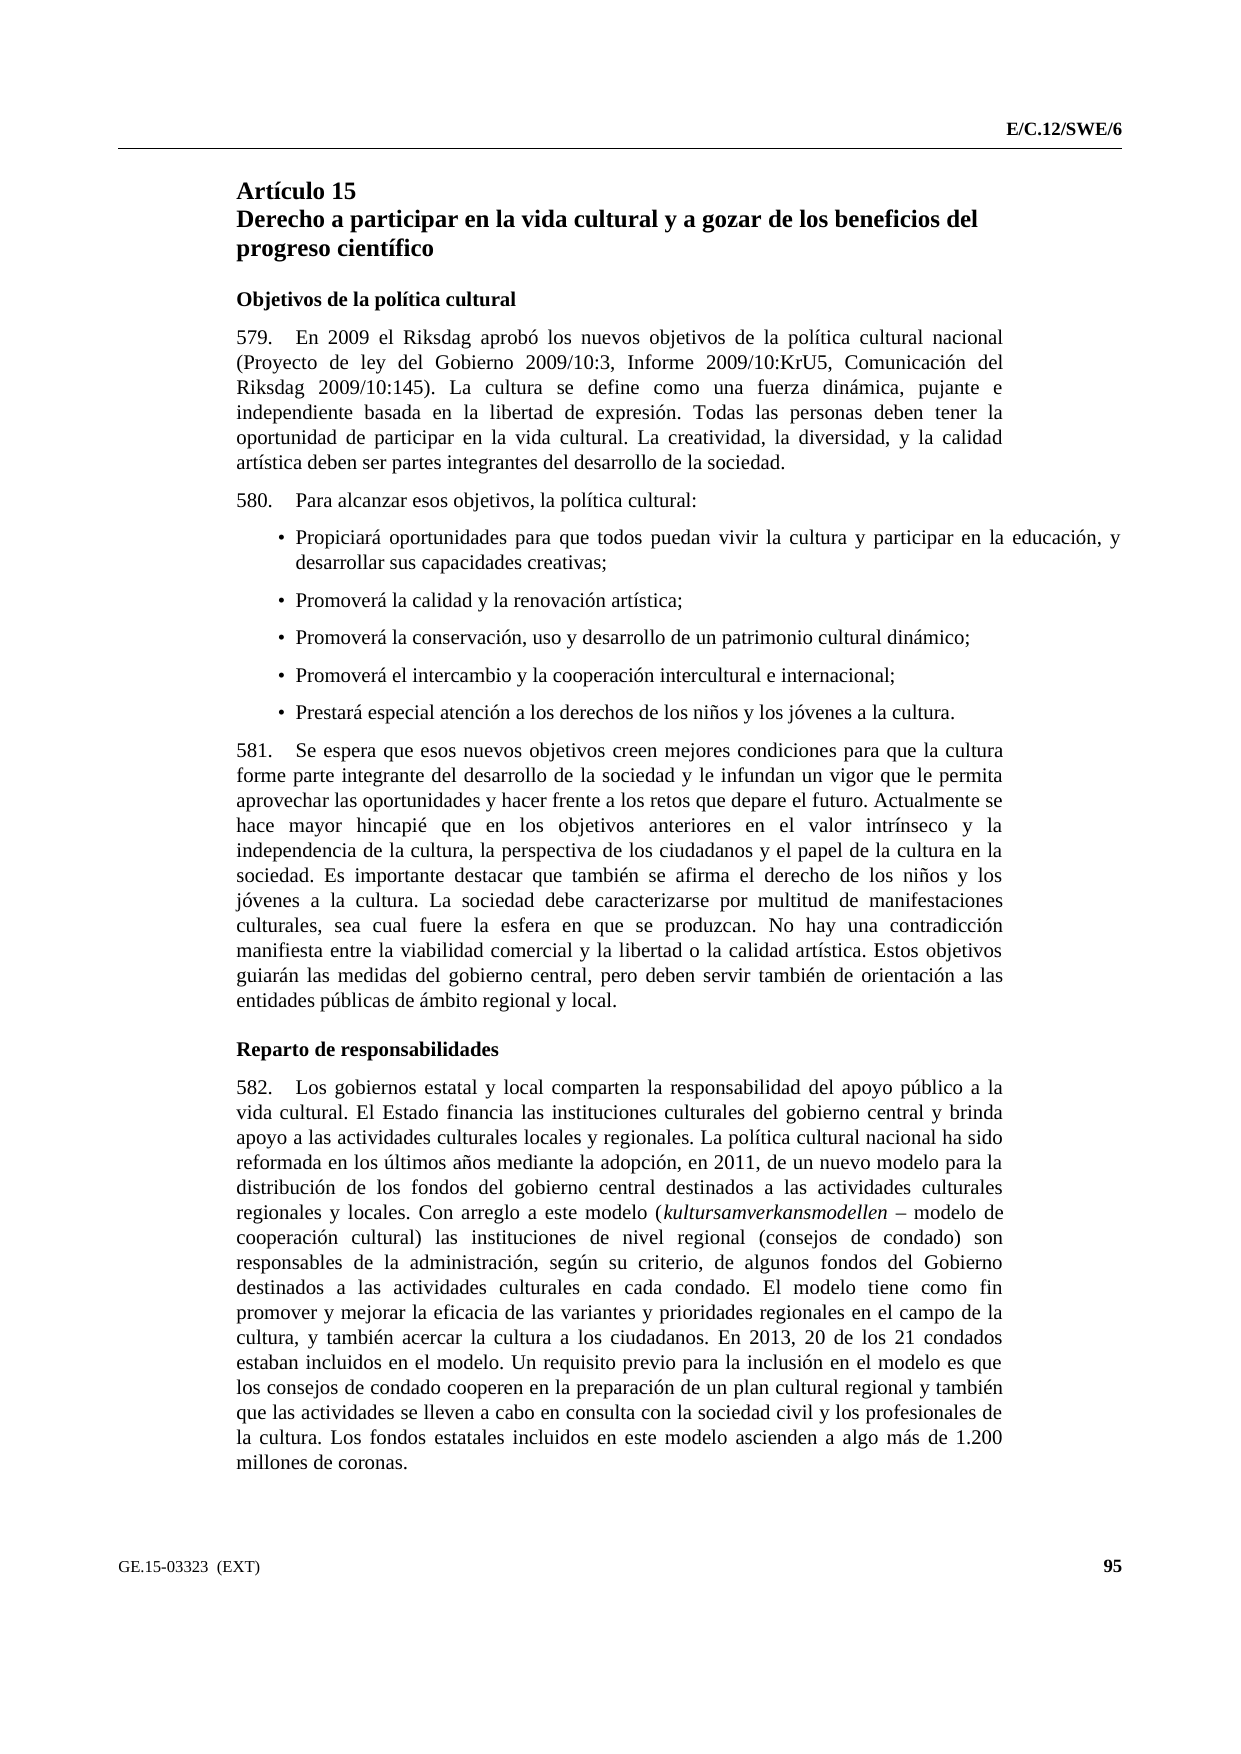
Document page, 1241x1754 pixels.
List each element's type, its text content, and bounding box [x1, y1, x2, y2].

text Objetivos de la política cultural [118, 287, 1004, 312]
text Artículo 15 Derecho a participar en la vida cultural y a gozar de los beneficios del progreso científico [118, 177, 1004, 262]
text Promoverá la calidad y la renovación artística; [278, 587, 1122, 612]
text 579. En 2009 el Riksdag aprobó los nuevos objetivos de la política cultural nacional (Proyecto de ley del Gobierno 2009/10:3, Informe 2009/10:KrU5, Comunicación del Riksdag 2009/10:145). La cultura se define como una fuerza dinámica, pujante e independiente basada en la libertad de expresión. Todas las personas deben tener la oportunidad de participar en la vida cultural. La creatividad, la diversidad, y la calidad artística deben ser partes integrantes del desarrollo de la sociedad. [236, 324, 1004, 474]
text Promoverá la conservación, uso y desarrollo de un patrimonio cultural dinámico; [278, 624, 1122, 649]
text 582. Los gobiernos estatal y local comparten la responsabilidad del apoyo público a la vida cultural. El Estado financia las instituciones culturales del gobierno central y brinda apoyo a las actividades culturales locales y regionales. La política cultural nacional ha sido reformada en los últimos años mediante la adopción, en 2011, de un nuevo modelo para la distribución de los fondos del gobierno central destinados a las actividades culturales regionales y locales. Con arreglo a este modelo (kultursamverkansmodellen – modelo de cooperación cultural) las instituciones de nivel regional (consejos de condado) son responsables de la administración, según su criterio, de algunos fondos del Gobierno destinados a las actividades culturales en cada condado. El modelo tiene como fin promover y mejorar la eficacia de las variantes y prioridades regionales en el campo de la cultura, y también acercar la cultura a los ciudadanos. En 2013, 20 de los 21 condados estaban incluidos en el modelo. Un requisito previo para la inclusión en el modelo es que los consejos de condado cooperen en la preparación de un plan cultural regional y también que las actividades se lleven a cabo en consulta con la sociedad civil y los profesionales de la cultura. Los fondos estatales incluidos en este modelo ascienden a algo más de 1.200 millones de coronas. [236, 1074, 1004, 1474]
text Promoverá el intercambio y la cooperación intercultural e internacional; [278, 662, 1122, 687]
text Propiciará oportunidades para que todos puedan vivir la cultura y participar en la educación, y desarrollar sus capacidades creativas; [278, 524, 1122, 574]
text Prestará especial atención a los derechos de los niños y los jóvenes a la cultura. [278, 699, 1122, 724]
text Reparto de responsabilidades [118, 1037, 1004, 1062]
text 581. Se espera que esos nuevos objetivos creen mejores condiciones para que la cultura forme parte integrante del desarrollo de la sociedad y le infundan un vigor que le permita aprovechar las oportunidades y hacer frente a los retos que depare el futuro. Actualmente se hace mayor hincapié que en los objetivos anteriores en el valor intrínseco y la independencia de la cultura, la perspectiva de los ciudadanos y el papel de la cultura en la sociedad. Es importante destacar que también se afirma el derecho de los niños y los jóvenes a la cultura. La sociedad debe caracterizarse por multitud de manifestaciones culturales, sea cual fuere la esfera en que se produzcan. No hay una contradicción manifiesta entre la viabilidad comercial y la libertad o la calidad artística. Estos objetivos guiarán las medidas del gobierno central, pero deben servir también de orientación a las entidades públicas de ámbito regional y local. [236, 737, 1004, 1012]
text 580. Para alcanzar esos objetivos, la política cultural: [236, 487, 1004, 512]
